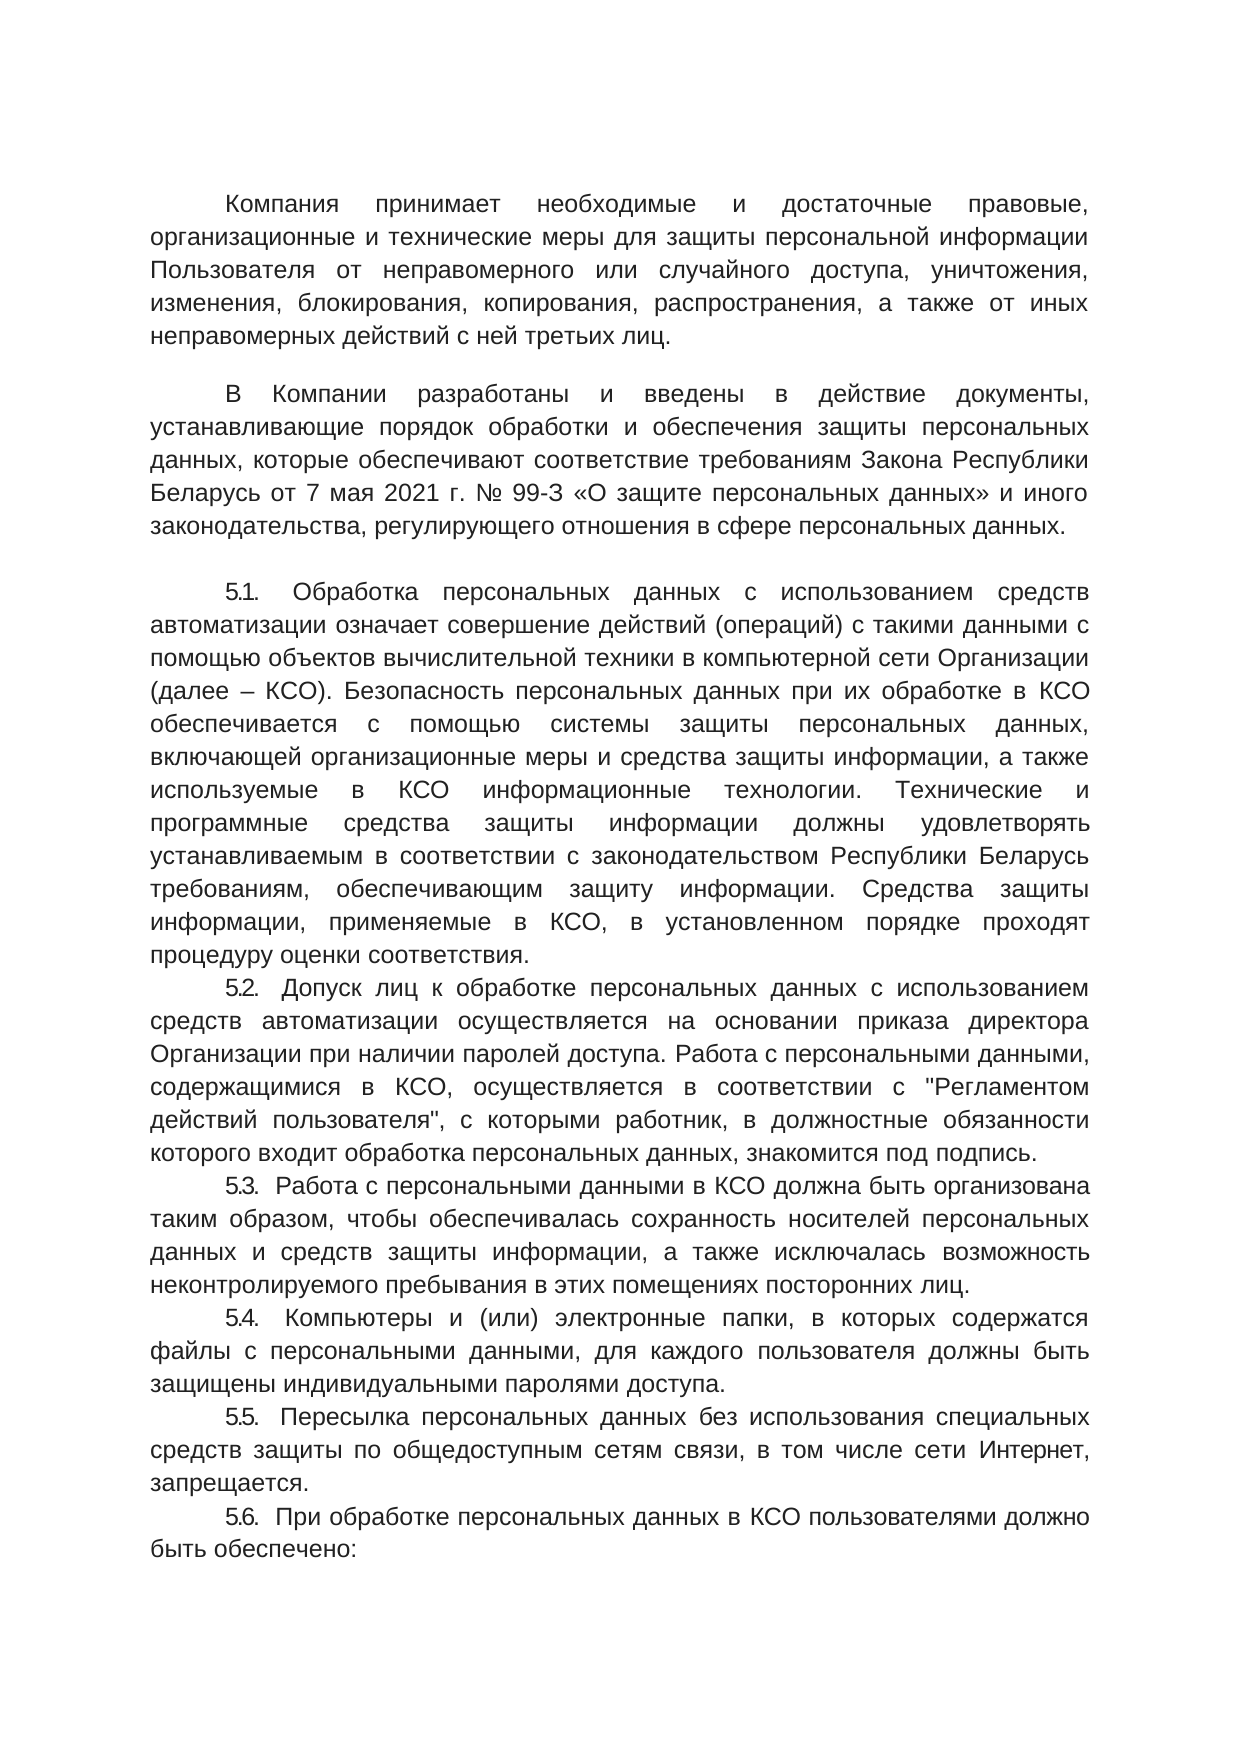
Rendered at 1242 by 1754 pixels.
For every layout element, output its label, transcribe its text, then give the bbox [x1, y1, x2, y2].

list Компьютеры и (или) электронные папки, в которых содержатся файлы с персональными данными, для каждого пользователя должны быть защищены индивидуальными паролями доступа. [150, 1303, 1090, 1398]
list Допуск лиц к обработке персональных данных с использованием средств автоматизации осуществляется на основании приказа директора Организации при наличии паролей доступа. Работа с персональными данными, содержащимися в КСО, осуществляется в соответствии с "Регламентом действий пользователя", с которыми работник, в должностные обязанности которого входит обработка персональных данных, знакомится под подпись. [150, 973, 1090, 1167]
list Работа с персональными данными в КСО должна быть организована таким образом, чтобы обеспечивалась сохранность носителей персональных данных и средств защиты информации, а также исключалась возможность неконтролируемого пребывания в этих помещениях посторонних лиц. [150, 1171, 1090, 1299]
text В Компании разработаны и введены в действие документы, устанавливающие порядок обработки и обеспечения защиты персональных данных, которые обеспечивают соответствие требованиям Закона Республики Беларусь от 7 мая 2021 г. № 99-З «О защите персональных данных» и иного законодательства, регулирующего отношения в сфере персональных данных. [150, 379, 1090, 539]
list При обработке персональных данных в КСО пользователями должно быть обеспечено: [150, 1501, 1090, 1563]
list Пересылка персональных данных без использования специальных средств защиты по общедоступным сетям связи, в том числе сети Интернет, запрещается. [150, 1402, 1090, 1497]
text Компания принимает необходимые и достаточные правовые, организационные и технические меры для защиты персональной информации Пользователя от неправомерного или случайного доступа, уничтожения, изменения, блокирования, копирования, распространения, а также от иных неправомерных действий с ней третьих лиц. [150, 188, 1089, 349]
list Обработка персональных данных с использованием средств автоматизации означает совершение действий (операций) с такими данными с помощью объектов вычислительной техники в компьютерной сети Организации (далее – КСО). Безопасность персональных данных при их обработке в КСО обеспечивается с помощью системы защиты персональных данных, включающей организационные меры и средства защиты информации, а также используемые в КСО информационные технологии. Технические и программные средства защиты информации должны удовлетворять устанавливаемым в соответствии с законодательством Республики Беларусь требованиям, обеспечивающим защиту информации. Средства защиты информации, применяемые в КСО, в установленном порядке проходят процедуру оценки соответствия. [150, 577, 1090, 969]
